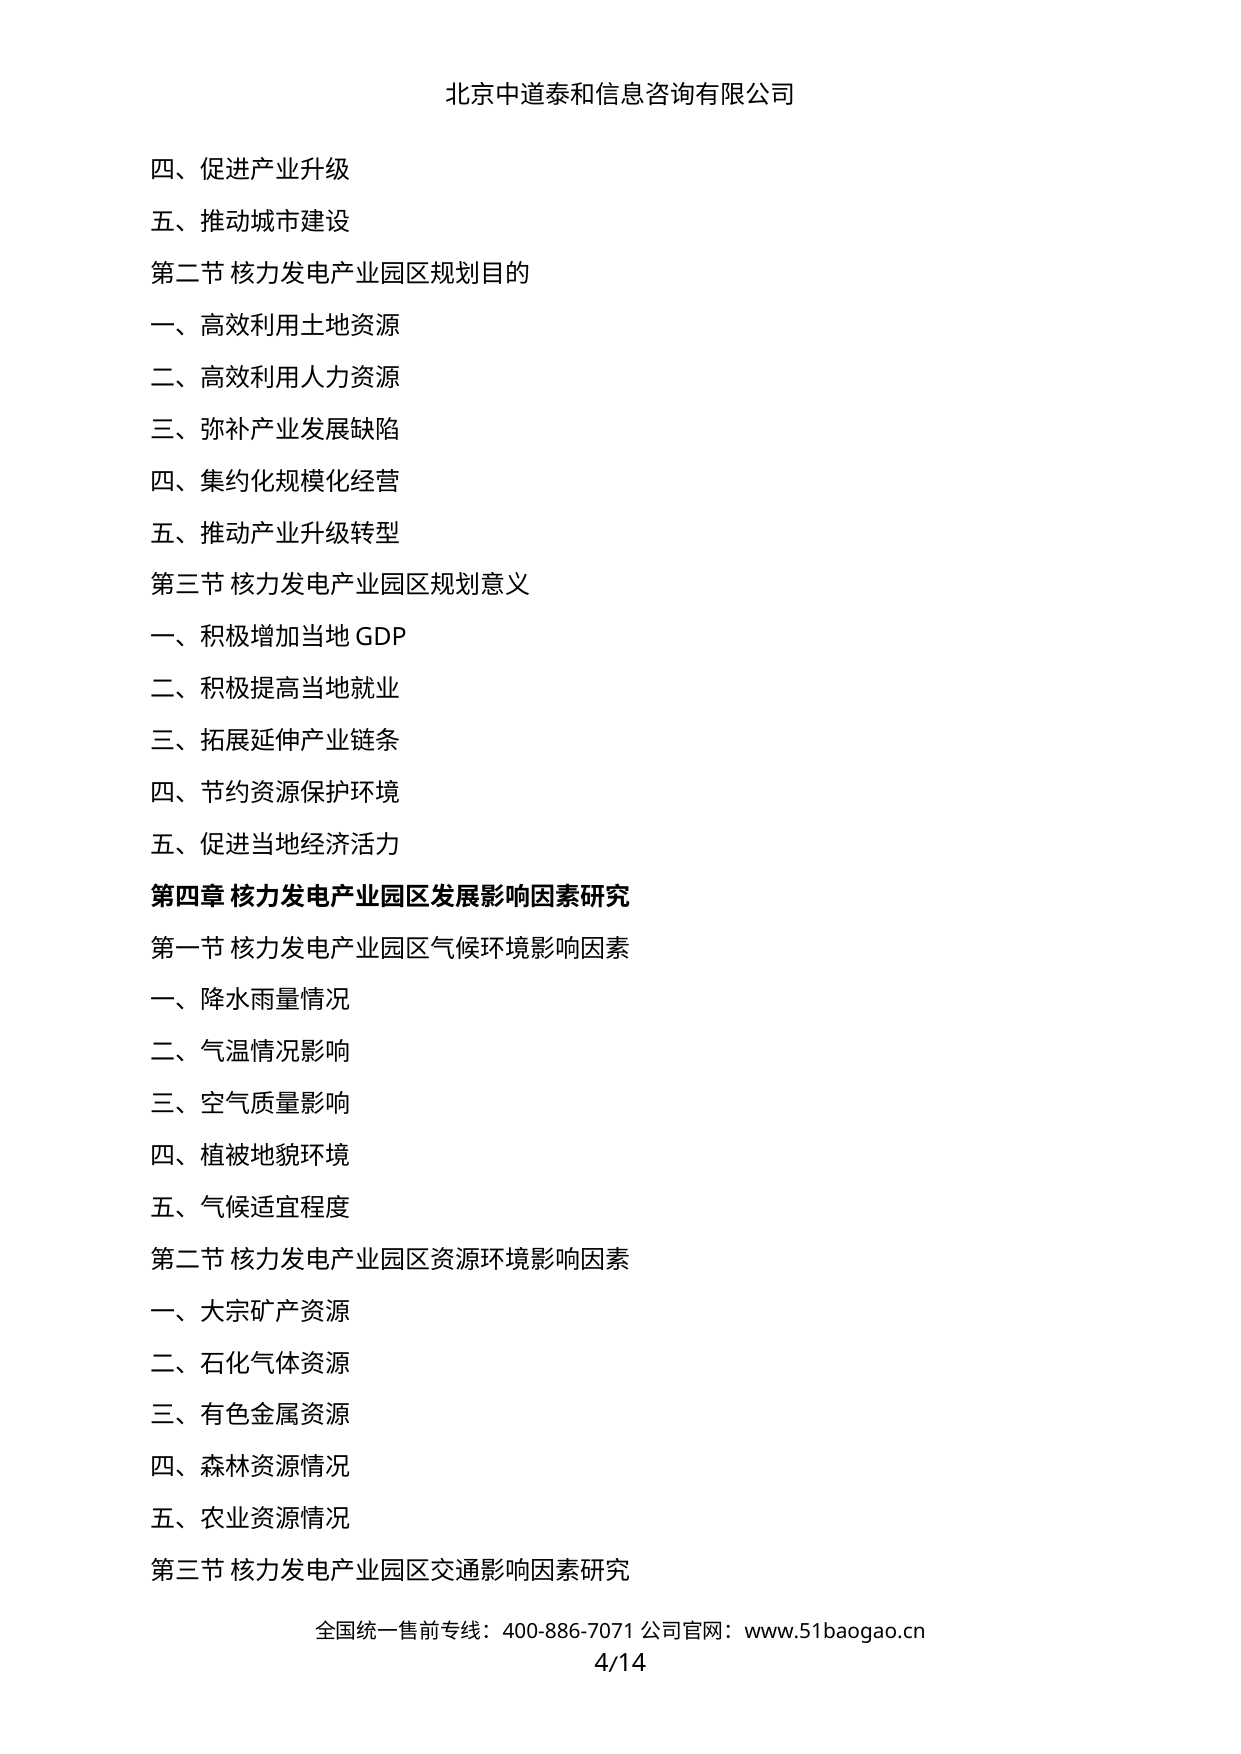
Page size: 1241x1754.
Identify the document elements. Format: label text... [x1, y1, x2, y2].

text 四、集约化规模化经营 [150, 461, 1090, 497]
text 五、促进当地经济活力 [150, 824, 1090, 861]
text 第三节 核力发电产业园区规划意义 [150, 565, 1090, 601]
text 三、有色金属资源 [150, 1395, 1090, 1431]
text 二、高效利用人力资源 [150, 357, 1090, 394]
text 四、节约资源保护环境 [150, 772, 1090, 809]
text 第三节 核力发电产业园区交通影响因素研究 [150, 1551, 1090, 1587]
text 一、降水雨量情况 [150, 980, 1090, 1016]
text 五、气候适宜程度 [150, 1187, 1090, 1224]
text 三、空气质量影响 [150, 1084, 1090, 1120]
text 二、石化气体资源 [150, 1343, 1090, 1379]
text 五、推动产业升级转型 [150, 513, 1090, 549]
text 二、积极提高当地就业 [150, 669, 1090, 705]
text 三、弥补产业发展缺陷 [150, 409, 1090, 446]
text 第二节 核力发电产业园区资源环境影响因素 [150, 1239, 1090, 1276]
text 五、农业资源情况 [150, 1499, 1090, 1535]
text 第二节 核力发电产业园区规划目的 [150, 254, 1090, 290]
text 二、气温情况影响 [150, 1032, 1090, 1068]
text 五、推动城市建设 [150, 202, 1090, 238]
text 第一节 核力发电产业园区气候环境影响因素 [150, 928, 1090, 964]
text 三、拓展延伸产业链条 [150, 721, 1090, 757]
text 一、高效利用土地资源 [150, 306, 1090, 342]
text 四、植被地貌环境 [150, 1136, 1090, 1172]
text 一、大宗矿产资源 [150, 1291, 1090, 1327]
text 四、促进产业升级 [150, 150, 1090, 186]
text 四、森林资源情况 [150, 1447, 1090, 1483]
text 一、积极增加当地GDP [150, 617, 1090, 653]
text 第四章 核力发电产业园区发展影响因素研究 [150, 876, 1090, 912]
